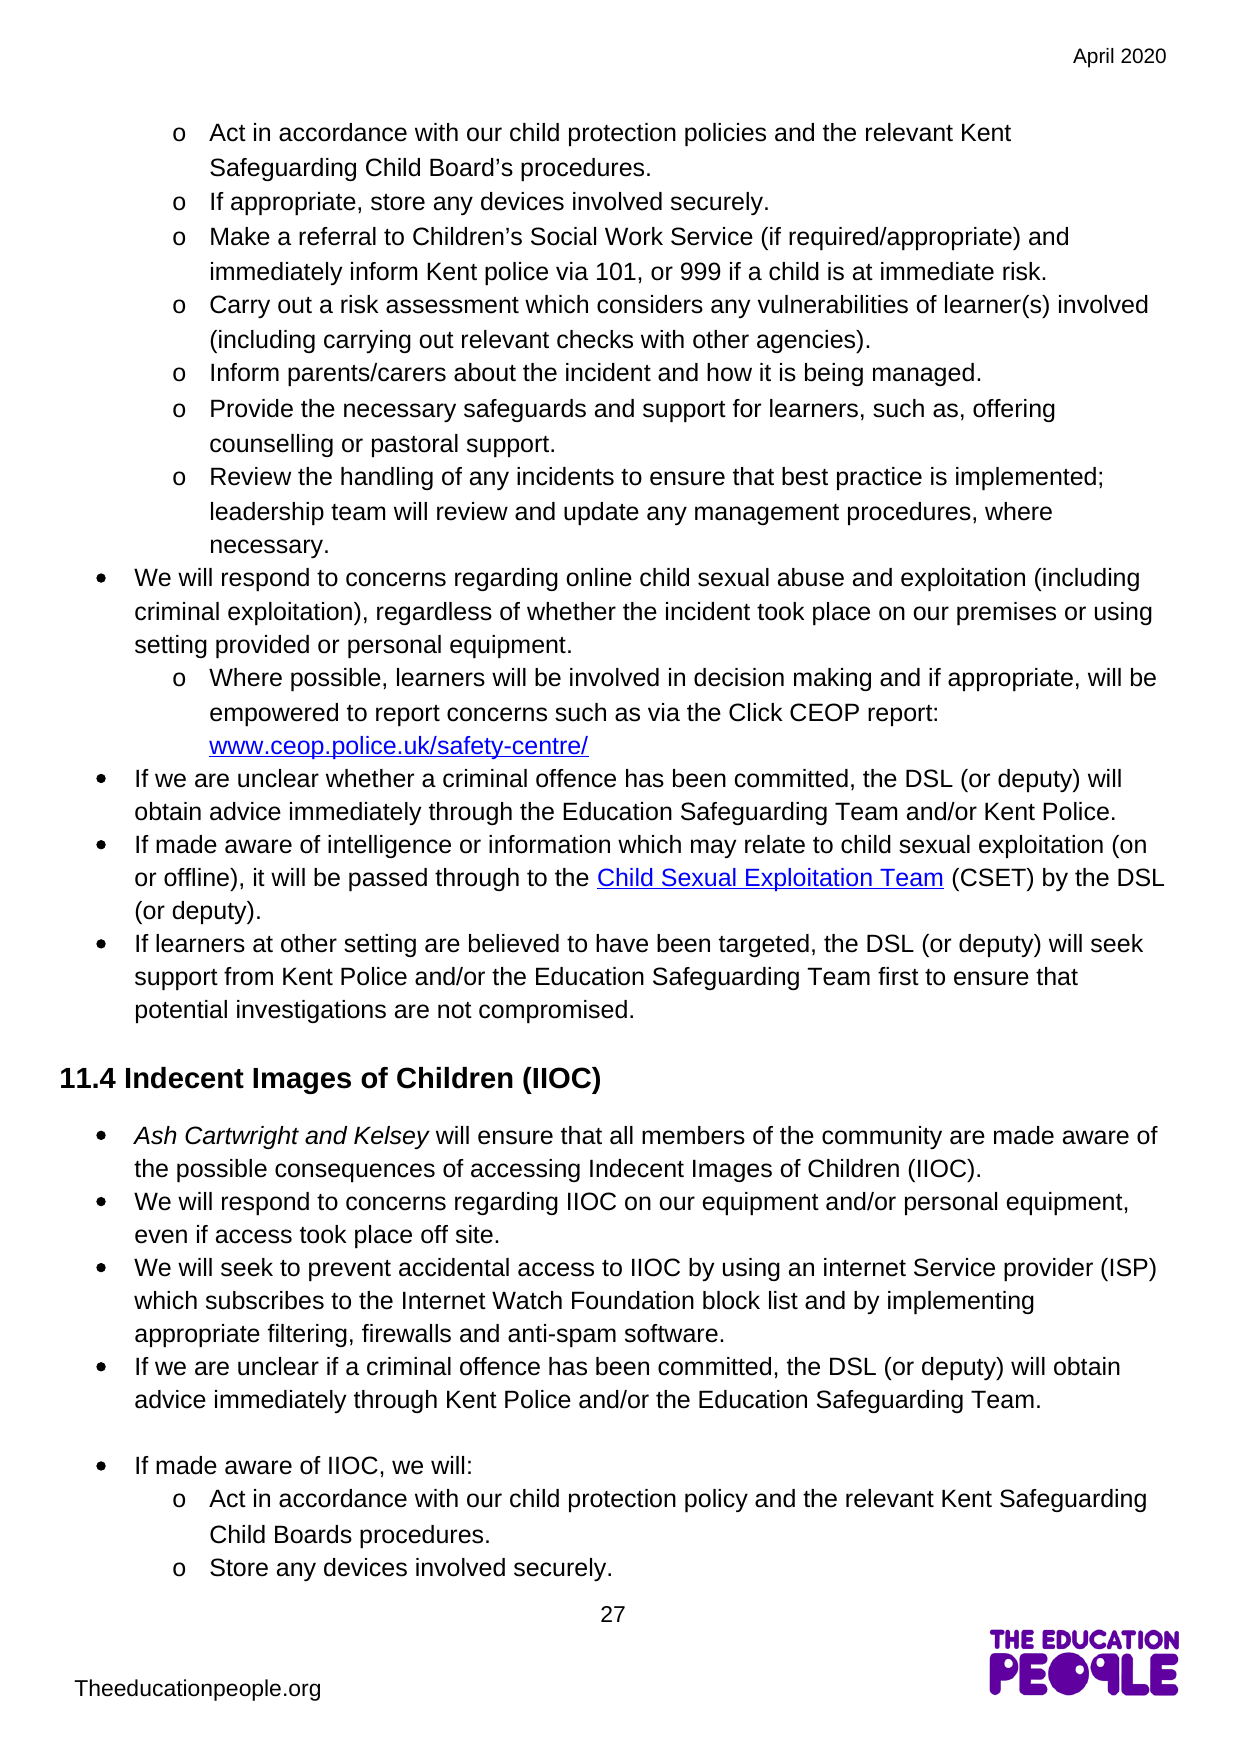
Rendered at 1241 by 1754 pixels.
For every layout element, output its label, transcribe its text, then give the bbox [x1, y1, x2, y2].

text 11.4 Indecent Images of Children (IIOC) [59, 1061, 1167, 1095]
list Review the handling of any incidents to ensure that best practice is implemented; leadership team will review and update any management procedures, where necessary. [172, 462, 1167, 559]
list If we are unclear whether a criminal offence has been committed, the DSL (or deputy) will obtain advice immediately through the Education Safeguarding Team and/or Kent Police. [97, 764, 1167, 826]
list If learners at other setting are believed to have been targeted, the DSL (or deputy) will seek support from Kent Police and/or the Education Safeguarding Team first to ensure that potential investigations are not compromised. [97, 929, 1167, 1024]
list Ash Cartwright and Kelsey will ensure that all members of the community are made aware of the possible consequences of accessing Indecent Images of Children (IIOC). [97, 1121, 1167, 1183]
list Act in accordance with our child protection policies and the relevant Kent Safeguarding Child Board’s procedures. [172, 118, 1167, 182]
list We will seek to prevent accidental access to IIOC by using an internet Service provider (ISP) which subscribes to the Internet Watch Foundation block list and by implementing appropriate filtering, firewalls and anti-spam software. [97, 1253, 1167, 1348]
list We will respond to concerns regarding IIOC on our equipment and/or personal equipment, even if access took place off site. [97, 1187, 1167, 1249]
picture [984, 1626, 1181, 1698]
list Provide the necessary safeguards and support for learners, such as, offering counselling or pastoral support. [172, 394, 1167, 458]
list Store any devices involved securely. [172, 1553, 1167, 1584]
list Where possible, learners will be involved in decision making and if appropriate, will be empowered to report concerns such as via the Click CEOP report: www.ceop.police.uk/safety-centre/ [172, 663, 1167, 759]
list If we are unclear if a criminal offence has been committed, the DSL (or deputy) will obtain advice immediately through Kent Police and/or the Education Safeguarding Team. [97, 1352, 1167, 1414]
list Act in accordance with our child protection policy and the relevant Kent Safeguarding Child Boards procedures. [172, 1484, 1167, 1548]
list We will respond to concerns regarding online child sexual abuse and exploitation (including criminal exploitation), regardless of whether the incident took place on our premises or using setting provided or personal equipment. [97, 563, 1167, 658]
list Carry out a risk assessment which considers any vulnerabilities of learner(s) involved (including carrying out relevant checks with other agencies). [172, 290, 1167, 354]
list If made aware of intelligence or information which may relate to child sexual exploitation (on or offline), it will be passed through to the Child Sexual Exploitation Team (CSET) by the DSL (or deputy). [97, 830, 1167, 925]
list Inform parents/carers about the incident and how it is being managed. [172, 358, 1167, 389]
list Make a referral to Children’s Social Work Service (if required/appropriate) and immediately inform Kent police via 101, or 999 if a child is at immediate risk. [172, 222, 1167, 286]
list If made aware of IIOC, we will: [97, 1451, 1167, 1480]
list If appropriate, store any devices involved securely. [172, 186, 1167, 217]
